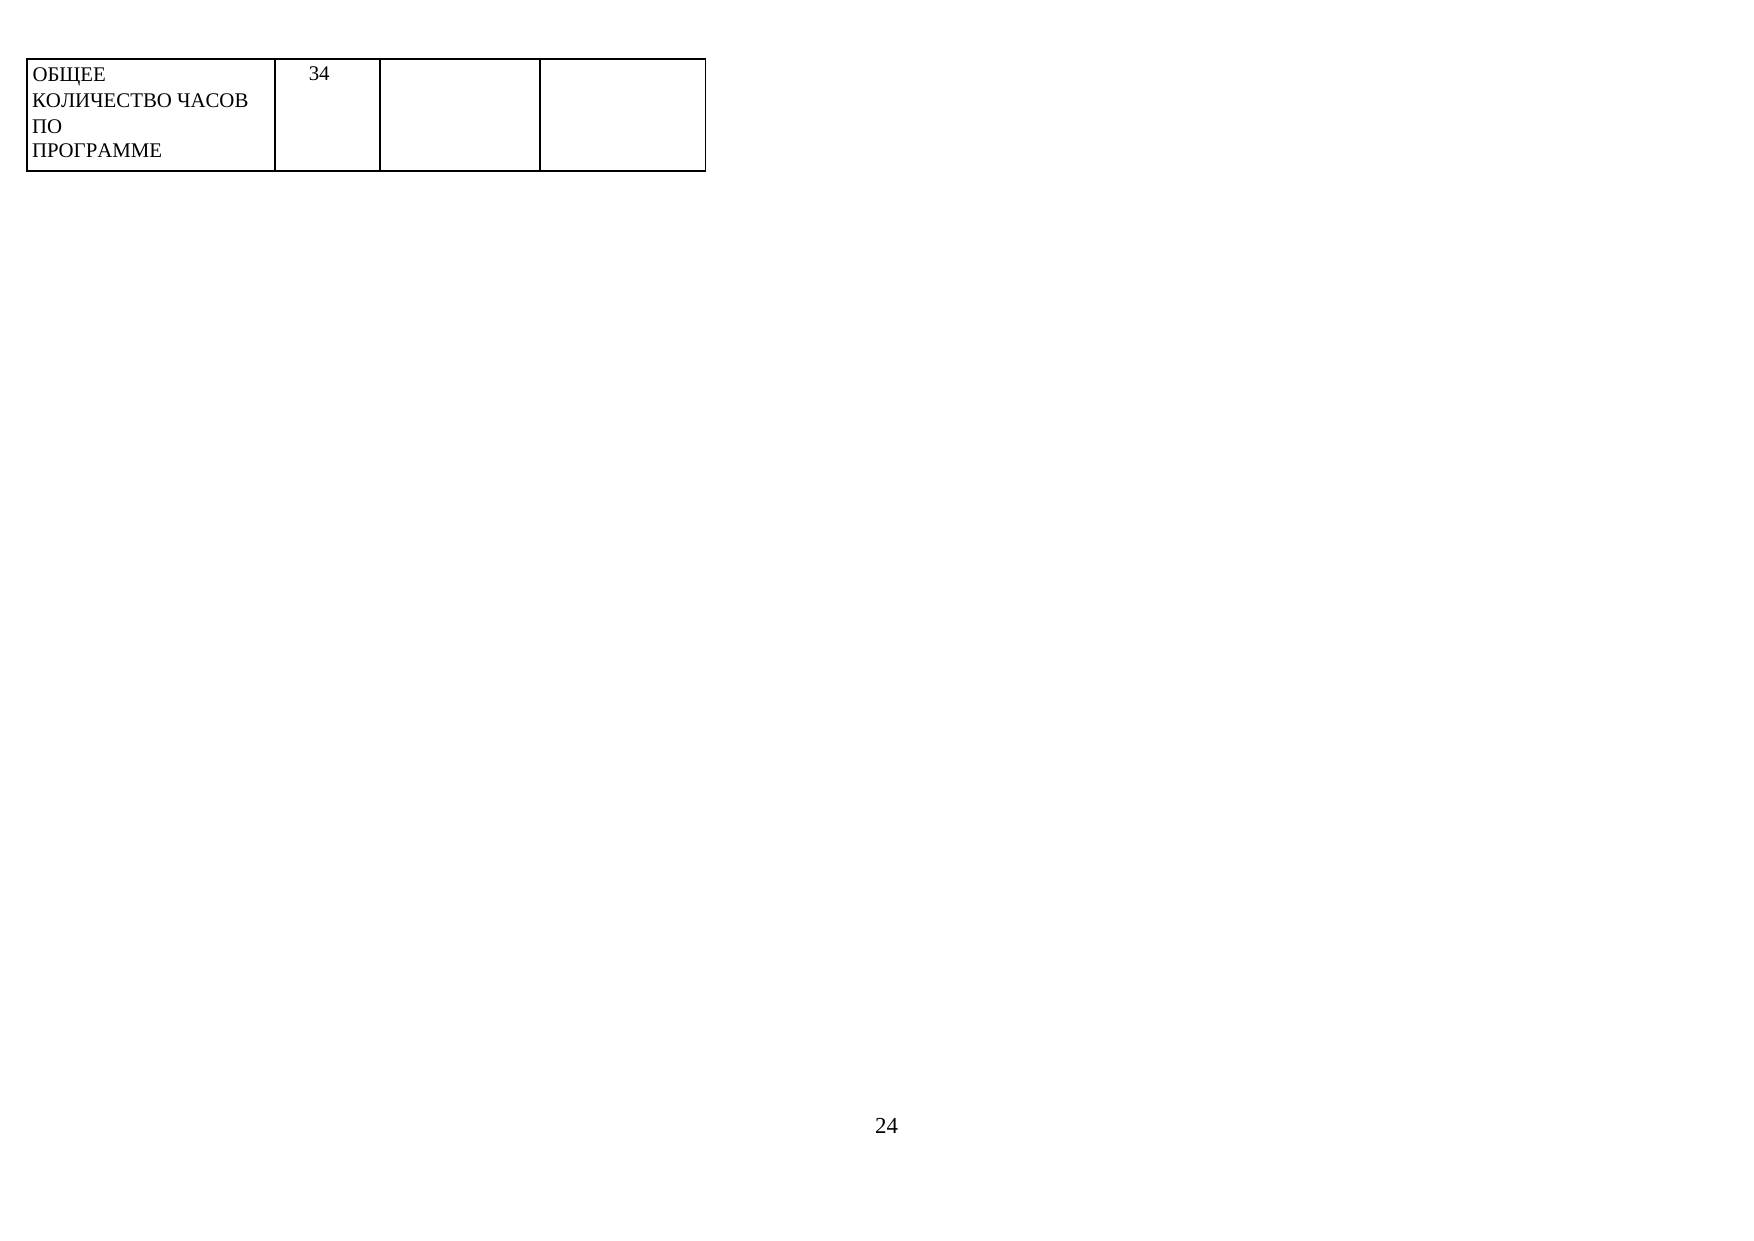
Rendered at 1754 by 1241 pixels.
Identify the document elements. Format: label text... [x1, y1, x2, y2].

table_cell [541, 60, 705, 170]
table_cell 34 [276, 60, 379, 170]
table_cell ОБЩЕЕ КОЛИЧЕСТВО ЧАСОВ ПО ПРОГРАММЕ [28, 60, 274, 170]
table_cell [381, 60, 539, 170]
